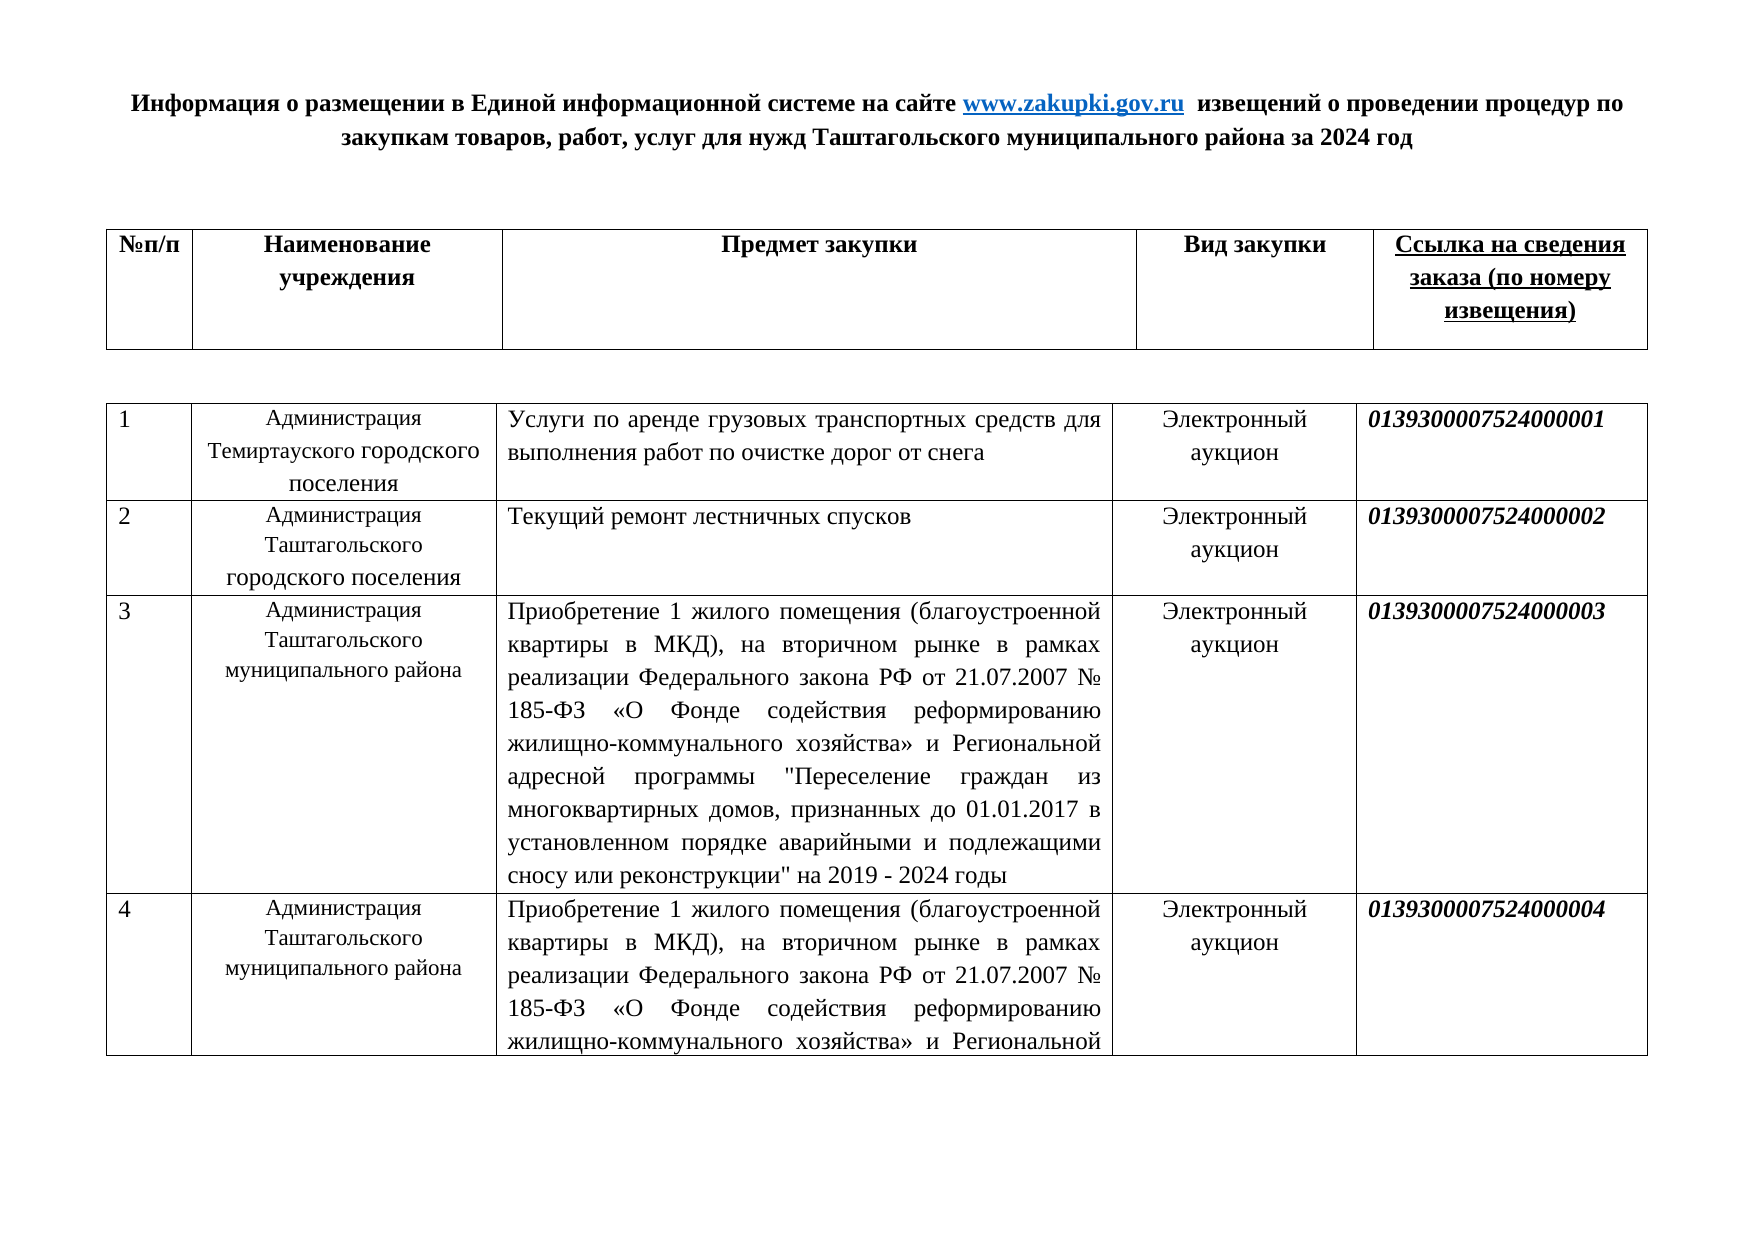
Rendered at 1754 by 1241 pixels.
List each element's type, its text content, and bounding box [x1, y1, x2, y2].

table_header Услуги по аренде грузовых транспортных средств для выполнения работ по очистке дорог от снега [497, 404, 1112, 500]
table_cell Администрация Таштагольского городского поселения [192, 501, 496, 595]
table_cell Электронный аукцион [1113, 501, 1356, 595]
table_header Электронный аукцион [1113, 404, 1356, 500]
table_header Вид закупки [1137, 230, 1373, 349]
table_header Наименование учреждения [193, 230, 502, 349]
table_header 1 [107, 404, 191, 500]
table_header 0139300007524000001 [1357, 404, 1647, 500]
table_cell Администрация Таштагольского муниципального района [192, 596, 496, 893]
table_cell Электронный аукцион [1113, 596, 1356, 893]
table_header Предмет закупки [503, 230, 1136, 349]
table_cell Электронный аукцион [1113, 894, 1356, 1054]
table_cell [192, 894, 496, 1054]
table_cell 0139300007524000004 [1357, 894, 1647, 1054]
table_cell Текущий ремонт лестничных спусков [497, 501, 1112, 595]
table_cell 4 [107, 894, 191, 1054]
text Информация о размещении в Единой информационной системе на сайте www.zakupki.gov.ru извещений о проведении процедур по закупкам товаров, работ, услуг для нужд Таштагольского муниципального района за 2024 год [118, 88, 1636, 150]
table_header Ссылка на сведения заказа (по номеру извещения) [1374, 230, 1647, 349]
table_header №п/п [107, 230, 192, 349]
table_cell 2 [107, 501, 191, 595]
table_cell 0139300007524000003 [1357, 596, 1647, 893]
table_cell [497, 894, 1112, 1054]
table_cell 0139300007524000002 [1357, 501, 1647, 595]
table_cell 3 [107, 596, 191, 893]
table_header Администрация Темиртауского городского поселения [192, 404, 496, 500]
